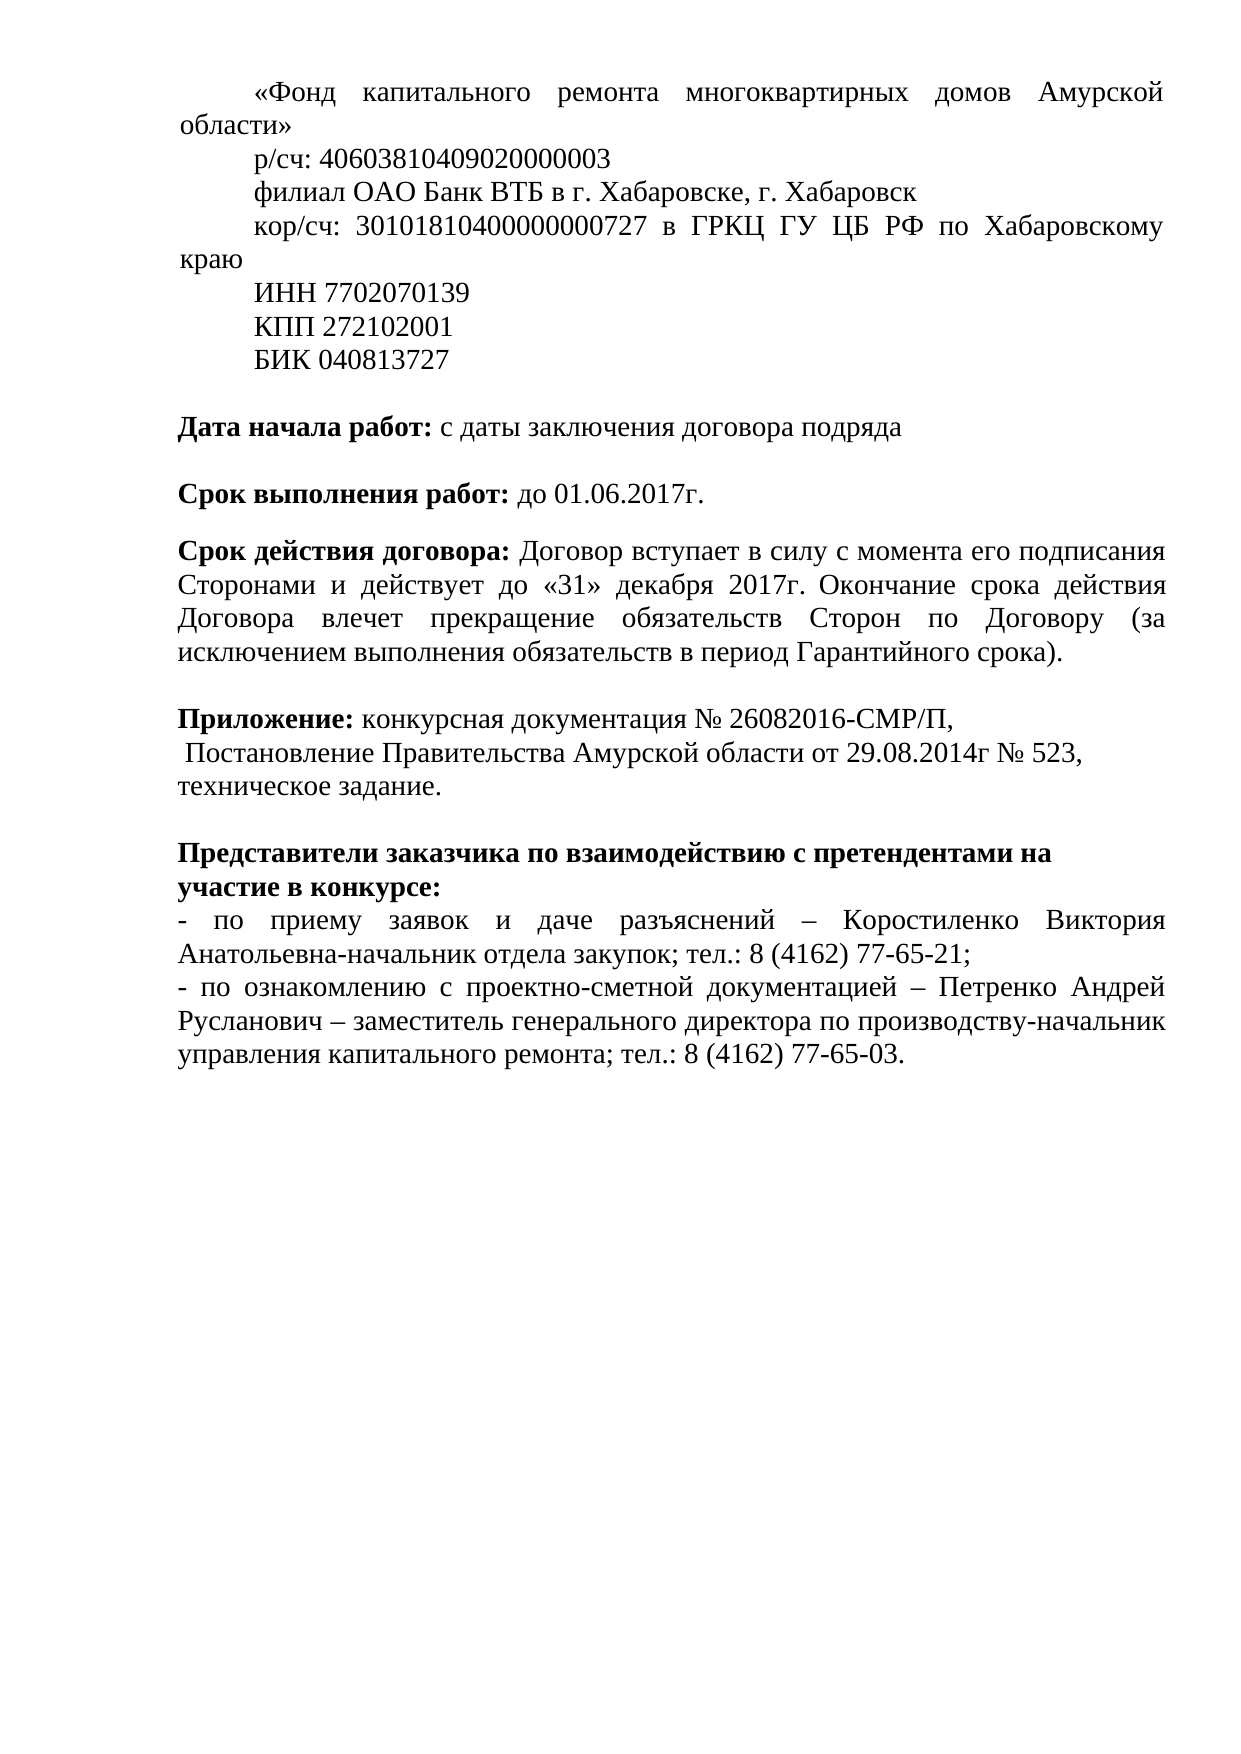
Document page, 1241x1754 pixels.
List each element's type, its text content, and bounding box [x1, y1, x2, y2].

text - по ознакомлению с проектно-сметной документацией – Петренко Андрей Русланович – заместитель генерального директора по производству-начальник управления капитального ремонта; тел.: 8 (4162) 77-65-03. [177, 969, 1167, 1070]
text Постановление Правительства Амурской области от 29.08.2014г № 523, [177, 735, 1167, 768]
text - по приему заявок и даче разъяснений – Коростиленко Виктория Анатольевна-начальник отдела закупок; тел.: 8 (4162) 77-65-21; [177, 902, 1167, 969]
text Приложение: конкурсная документация № 26082016-СМР/П, [177, 701, 1167, 735]
text «Фонд капитального ремонта многоквартирных домов Амурской области» [179, 74, 1164, 141]
text БИК 040813727 [179, 342, 1164, 376]
text участие в конкурсе: [177, 869, 1167, 902]
text р/сч: 40603810409020000003 [179, 141, 1164, 174]
text КПП 272102001 [179, 309, 1164, 342]
text Срок выполнения работ: до 01.06.2017г. [177, 476, 1167, 510]
text Срок действия договора: Договор вступает в силу с момента его подписания Сторонами и действует до «31» декабря 2017г. Окончание срока действия Договора влечет прекращение обязательств Сторон по Договору (за исключением выполнения обязательств в период Гарантийного срока). [177, 533, 1167, 668]
text кор/сч: 30101810400000000727 в ГРКЦ ГУ ЦБ РФ по Хабаровскому краю [179, 208, 1164, 275]
text ИНН 7702070139 [179, 275, 1164, 309]
text филиал ОАО Банк ВТБ в г. Хабаровске, г. Хабаровск [179, 174, 1164, 208]
text Дата начала работ: с даты заключения договора подряда [177, 409, 1167, 443]
text Представители заказчика по взаимодействию с претендентами на [177, 835, 1167, 869]
text техническое задание. [177, 768, 1167, 802]
